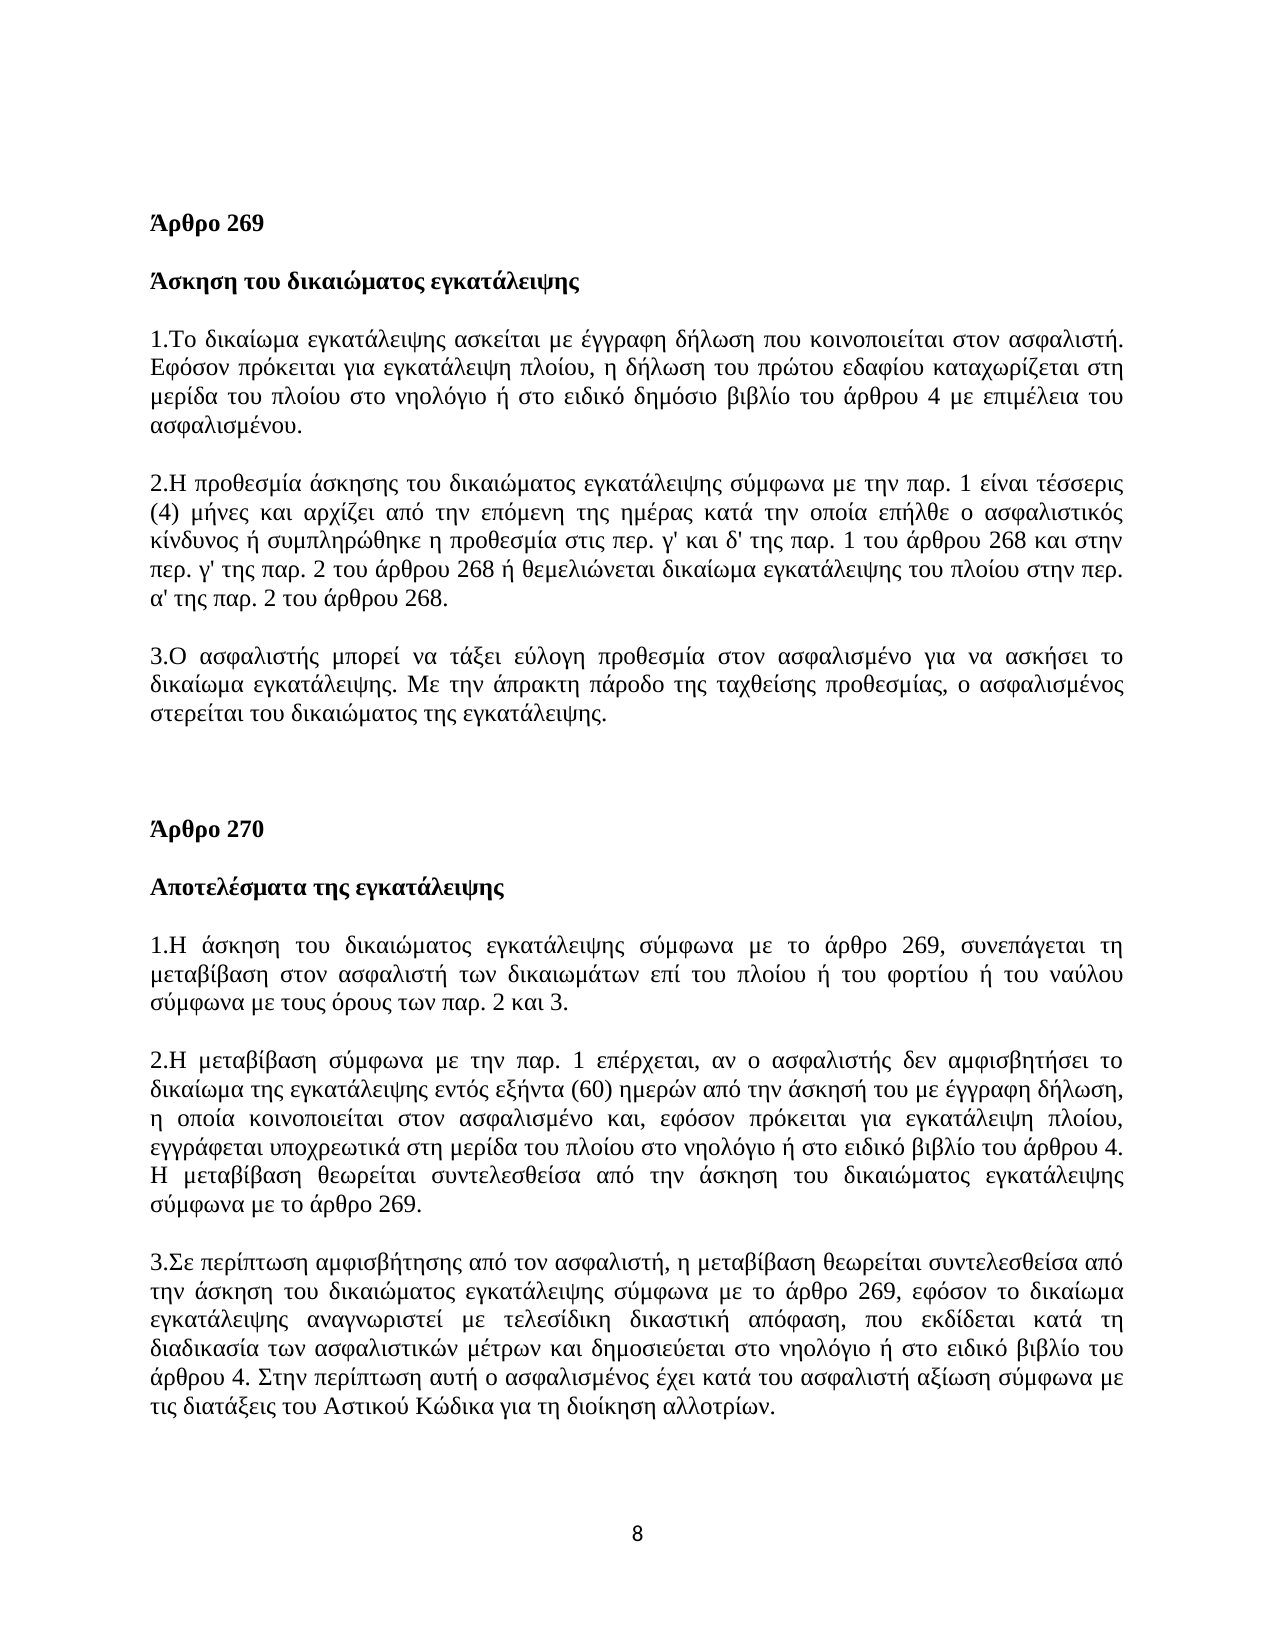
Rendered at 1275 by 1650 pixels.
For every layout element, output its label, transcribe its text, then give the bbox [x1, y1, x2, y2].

text 1.Η άσκηση του δικαιώματος εγκατάλειψης σύμφωνα με το άρθρο 269, συνεπάγεται τη μεταβίβαση στον ασφαλιστή των δικαιωμάτων επί του πλοίου ή του φορτίου ή του ναύλου σύμφωνα με τους όρους των παρ. 2 και 3. [150, 930, 1125, 1016]
text 3.Ο ασφαλιστής μπορεί να τάξει εύλογη προθεσμία στον ασφαλισμένο για να ασκήσει το δικαίωμα εγκατάλειψης. Με την άπρακτη πάροδο της ταχθείσης προθεσμίας, ο ασφαλισμένος στερείται του δικαιώματος της εγκατάλειψης. [150, 641, 1125, 727]
text 1.Το δικαίωμα εγκατάλειψης ασκείται με έγγραφη δήλωση που κοινοποιείται στον ασφαλιστή. Εφόσον πρόκειται για εγκατάλειψη πλοίου, η δήλωση του πρώτου εδαφίου καταχωρίζεται στη μερίδα του πλοίου στο νηολόγιο ή στο ειδικό δημόσιο βιβλίο του άρθρου 4 με επιμέλεια του ασφαλισμένου. [150, 324, 1125, 439]
text Αποτελέσματα της εγκατάλειψης [150, 872, 1125, 901]
text 2.Η μεταβίβαση σύμφωνα με την παρ. 1 επέρχεται, αν ο ασφαλιστής δεν αμφισβητήσει το δικαίωμα της εγκατάλειψης εντός εξήντα (60) ημερών από την άσκησή του με έγγραφη δήλωση, η οποία κοινοποιείται στον ασφαλισμένο και, εφόσον πρόκειται για εγκατάλειψη πλοίου, εγγράφεται υποχρεωτικά στη μερίδα του πλοίου στο νηολόγιο ή στο ειδικό βιβλίο του άρθρου 4. Η μεταβίβαση θεωρείται συντελεσθείσα από την άσκηση του δικαιώματος εγκατάλειψης σύμφωνα με το άρθρο 269. [150, 1045, 1125, 1218]
text Άρθρο 270 [150, 814, 1125, 843]
text 3.Σε περίπτωση αμφισβήτησης από τον ασφαλιστή, η μεταβίβαση θεωρείται συντελεσθείσα από την άσκηση του δικαιώματος εγκατάλειψης σύμφωνα με το άρθρο 269, εφόσον το δικαίωμα εγκατάλειψης αναγνωριστεί με τελεσίδικη δικαστική απόφαση, που εκδίδεται κατά τη διαδικασία των ασφαλιστικών μέτρων και δημοσιεύεται στο νηολόγιο ή στο ειδικό βιβλίο του άρθρου 4. Στην περίπτωση αυτή ο ασφαλισμένος έχει κατά του ασφαλιστή αξίωση σύμφωνα με τις διατάξεις του Αστικού Κώδικα για τη διοίκηση αλλοτρίων. [150, 1247, 1125, 1419]
text Άσκηση του δικαιώματος εγκατάλειψης [150, 266, 1125, 294]
text Άρθρο 269 [150, 208, 1125, 237]
text 2.Η προθεσμία άσκησης του δικαιώματος εγκατάλειψης σύμφωνα με την παρ. 1 είναι τέσσερις (4) μήνες και αρχίζει από την επόμενη της ημέρας κατά την οποία επήλθε ο ασφαλιστικός κίνδυνος ή συμπληρώθηκε η προθεσμία στις περ. γ' και δ' της παρ. 1 του άρθρου 268 και στην περ. γ' της παρ. 2 του άρθρου 268 ή θεμελιώνεται δικαίωμα εγκατάλειψης του πλοίου στην περ. α' της παρ. 2 του άρθρου 268. [150, 468, 1125, 612]
